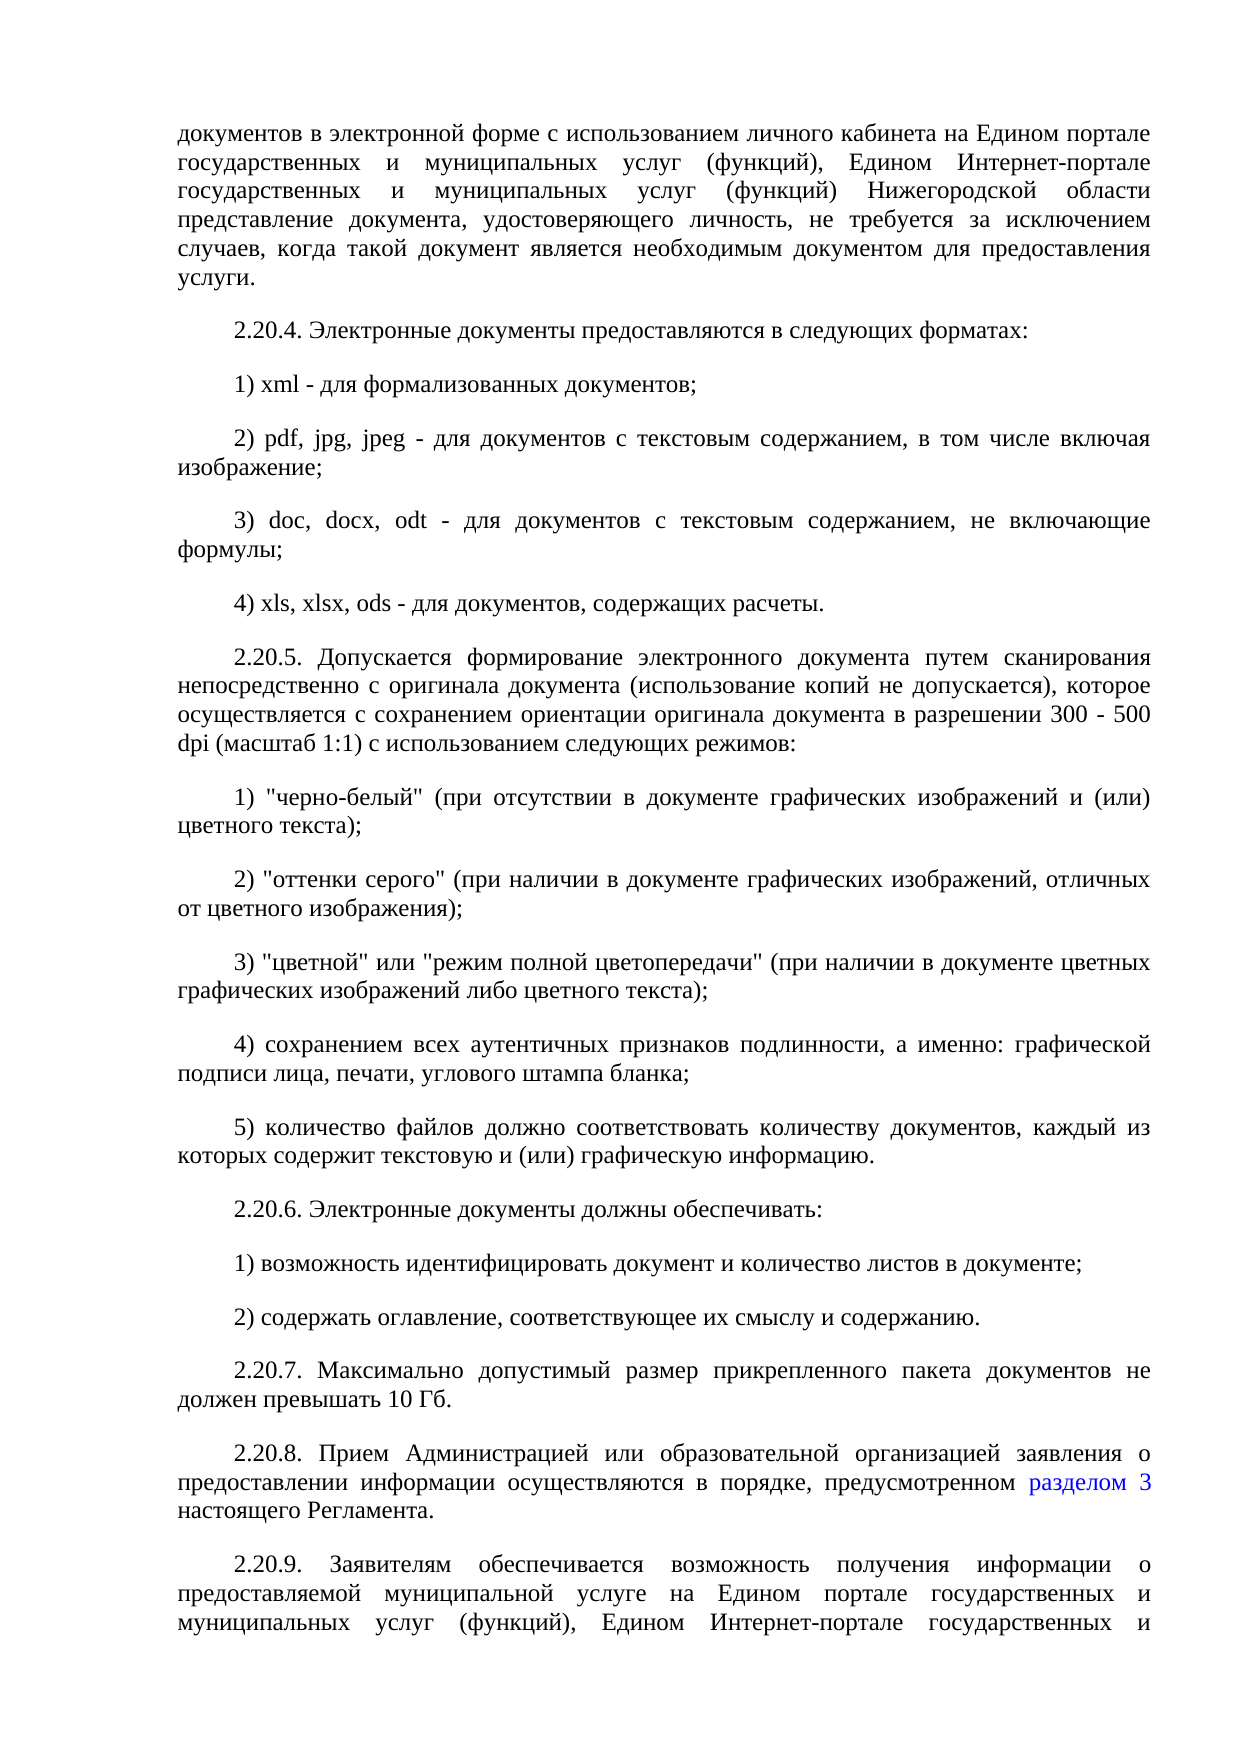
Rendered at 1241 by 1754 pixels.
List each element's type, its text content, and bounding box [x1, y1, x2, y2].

text 2) содержать оглавление, соответствующее их смыслу и содержанию. [177, 1302, 1152, 1331]
text 4) сохранением всех аутентичных признаков подлинности, а именно: графической подписи лица, печати, углового штампа бланка; [177, 1029, 1152, 1087]
text 2.20.5. Допускается формирование электронного документа путем сканирования непосредственно с оригинала документа (использование копий не допускается), которое осуществляется с сохранением ориентации оригинала документа в разрешении 300 - 500 dpi (масштаб 1:1) с использованием следующих режимов: [177, 642, 1152, 757]
text 2) pdf, jpg, jpeg - для документов с текстовым содержанием, в том числе включая изображение; [177, 423, 1152, 481]
text 5) количество файлов должно соответствовать количеству документов, каждый из которых содержит текстовую и (или) графическую информацию. [177, 1112, 1152, 1169]
text 2) "оттенки серого" (при наличии в документе графических изображений, отличных от цветного изображения); [177, 864, 1152, 922]
text 1) "черно-белый" (при отсутствии в документе графических изображений и (или) цветного текста); [177, 782, 1152, 839]
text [177, 118, 1152, 291]
text 1) xml - для формализованных документов; [177, 369, 1152, 398]
text 3) doc, docx, odt - для документов с текстовым содержанием, не включающие формулы; [177, 506, 1152, 563]
text 2.20.7. Максимально допустимый размер прикрепленного пакета документов не должен превышать 10 Гб. [177, 1356, 1152, 1413]
text 4) xls, xlsx, ods - для документов, содержащих расчеты. [177, 588, 1152, 617]
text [177, 1549, 1152, 1636]
text 2.20.8. Прием Администрацией или образовательной организацией заявления о предоставлении информации осуществляются в порядке, предусмотренном разделом 3 настоящего Регламента. [177, 1438, 1152, 1524]
text 3) "цветной" или "режим полной цветопередачи" (при наличии в документе цветных графических изображений либо цветного текста); [177, 947, 1152, 1004]
text 1) возможность идентифицировать документ и количество листов в документе; [177, 1248, 1152, 1277]
text 2.20.4. Электронные документы предоставляются в следующих форматах: [177, 316, 1152, 344]
text 2.20.6. Электронные документы должны обеспечивать: [177, 1194, 1152, 1223]
